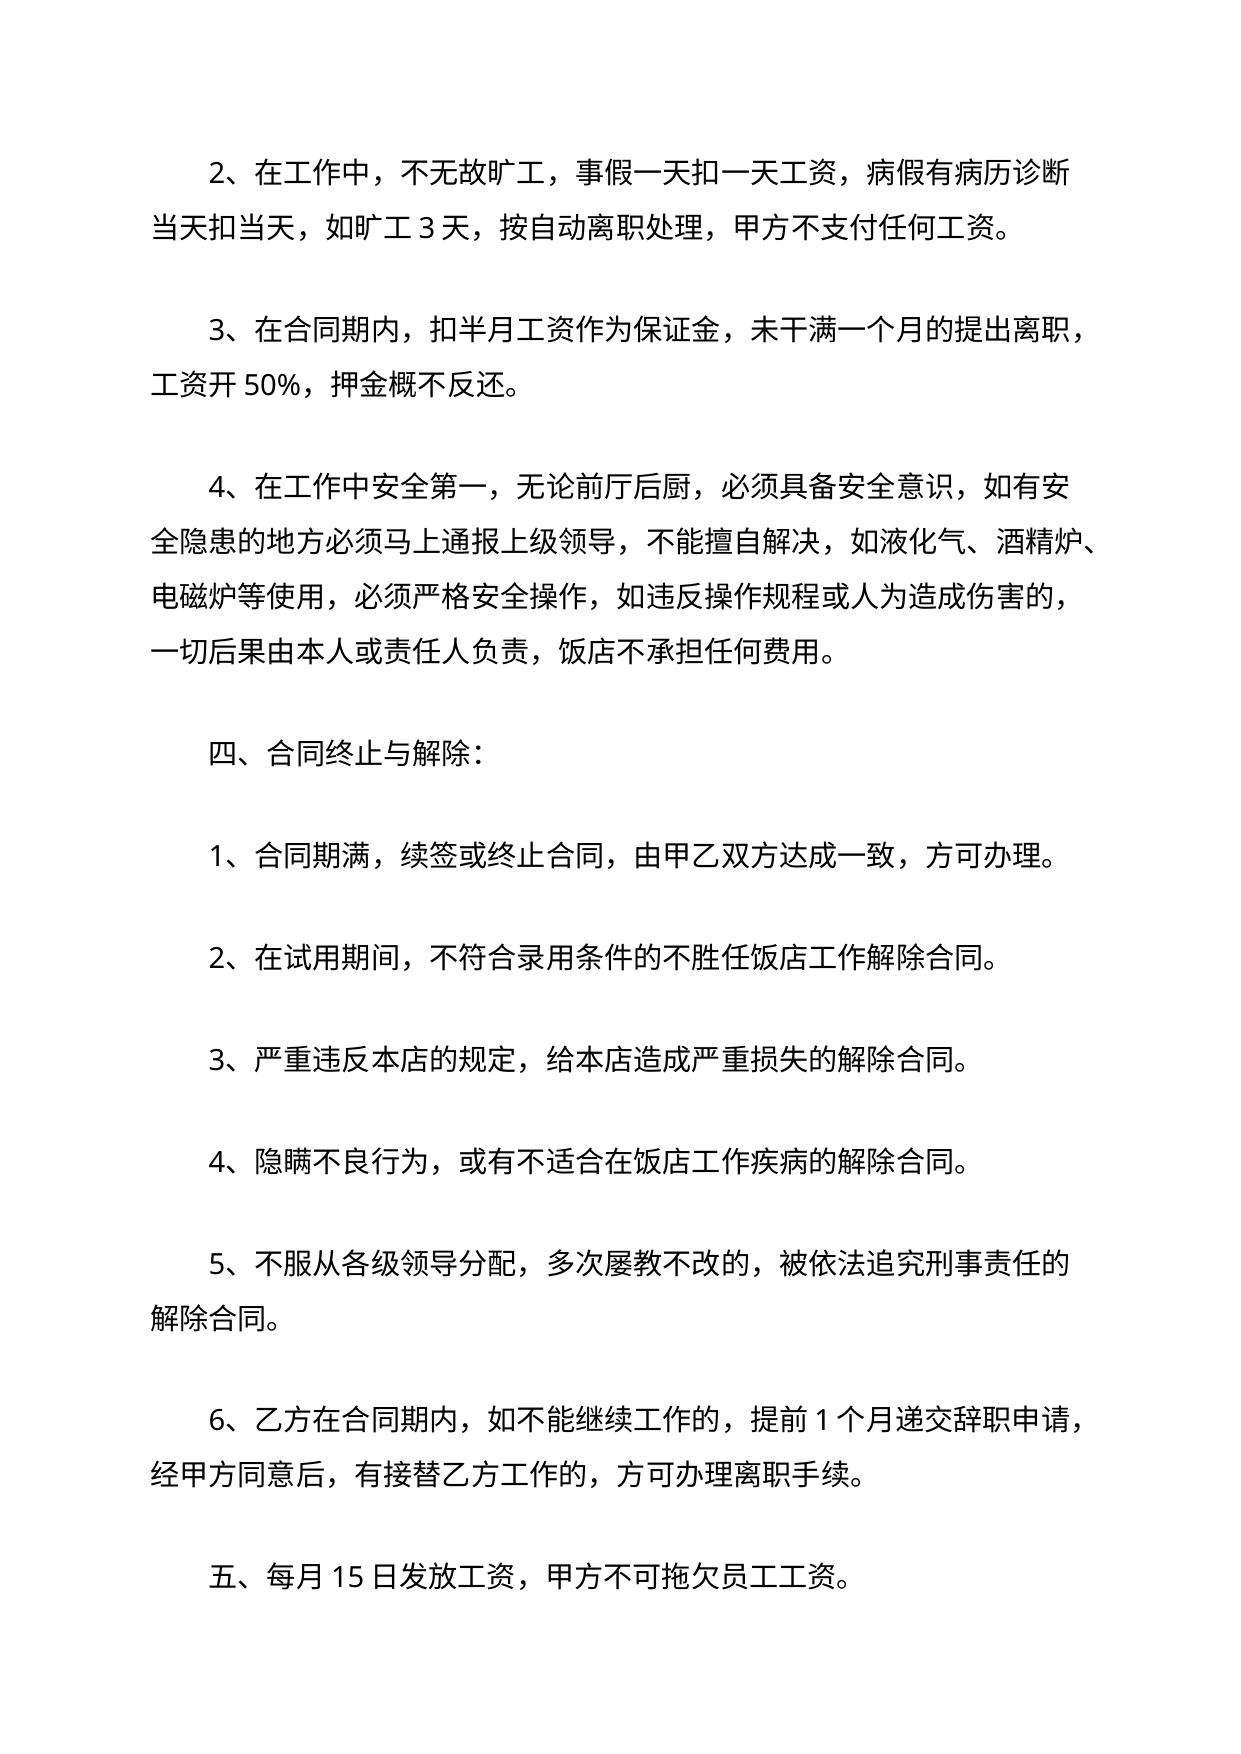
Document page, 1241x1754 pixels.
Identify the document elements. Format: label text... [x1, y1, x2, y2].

text 4、隐瞒不良行为，或有不适合在饭店工作疾病的解除合同。 [150, 1138, 1090, 1181]
text 4、在工作中安全第一，无论前厅后厨，必须具备安全意识，如有安全隐患的地方必须马上通报上级领导，不能擅自解决，如液化气、酒精炉、电磁炉等使用，必须严格安全操作，如违反操作规程或人为造成伤害的，一切后果由本人或责任人负责，饭店不承担任何费用。 [150, 464, 1090, 671]
text 2、在试用期间，不符合录用条件的不胜任饭店工作解除合同。 [150, 934, 1090, 977]
text 2、在工作中，不无故旷工，事假一天扣一天工资，病假有病历诊断当天扣当天，如旷工3天，按自动离职处理，甲方不支付任何工资。 [150, 150, 1090, 247]
text 6、乙方在合同期内，如不能继续工作的，提前1个月递交辞职申请，经甲方同意后，有接替乙方工作的，方可办理离职手续。 [150, 1397, 1090, 1494]
text 四、合同终止与解除： [150, 731, 1090, 773]
text 五、每月15日发放工资，甲方不可拖欠员工工资。 [150, 1554, 1090, 1596]
text 3、严重违反本店的规定，给本店造成严重损失的解除合同。 [150, 1036, 1090, 1079]
text 1、合同期满，续签或终止合同，由甲乙双方达成一致，方可办理。 [150, 832, 1090, 875]
text 3、在合同期内，扣半月工资作为保证金，未干满一个月的提出离职，工资开50%，押金概不反还。 [150, 307, 1090, 404]
text 5、不服从各级领导分配，多次屡教不改的，被依法追究刑事责任的解除合同。 [150, 1240, 1090, 1337]
